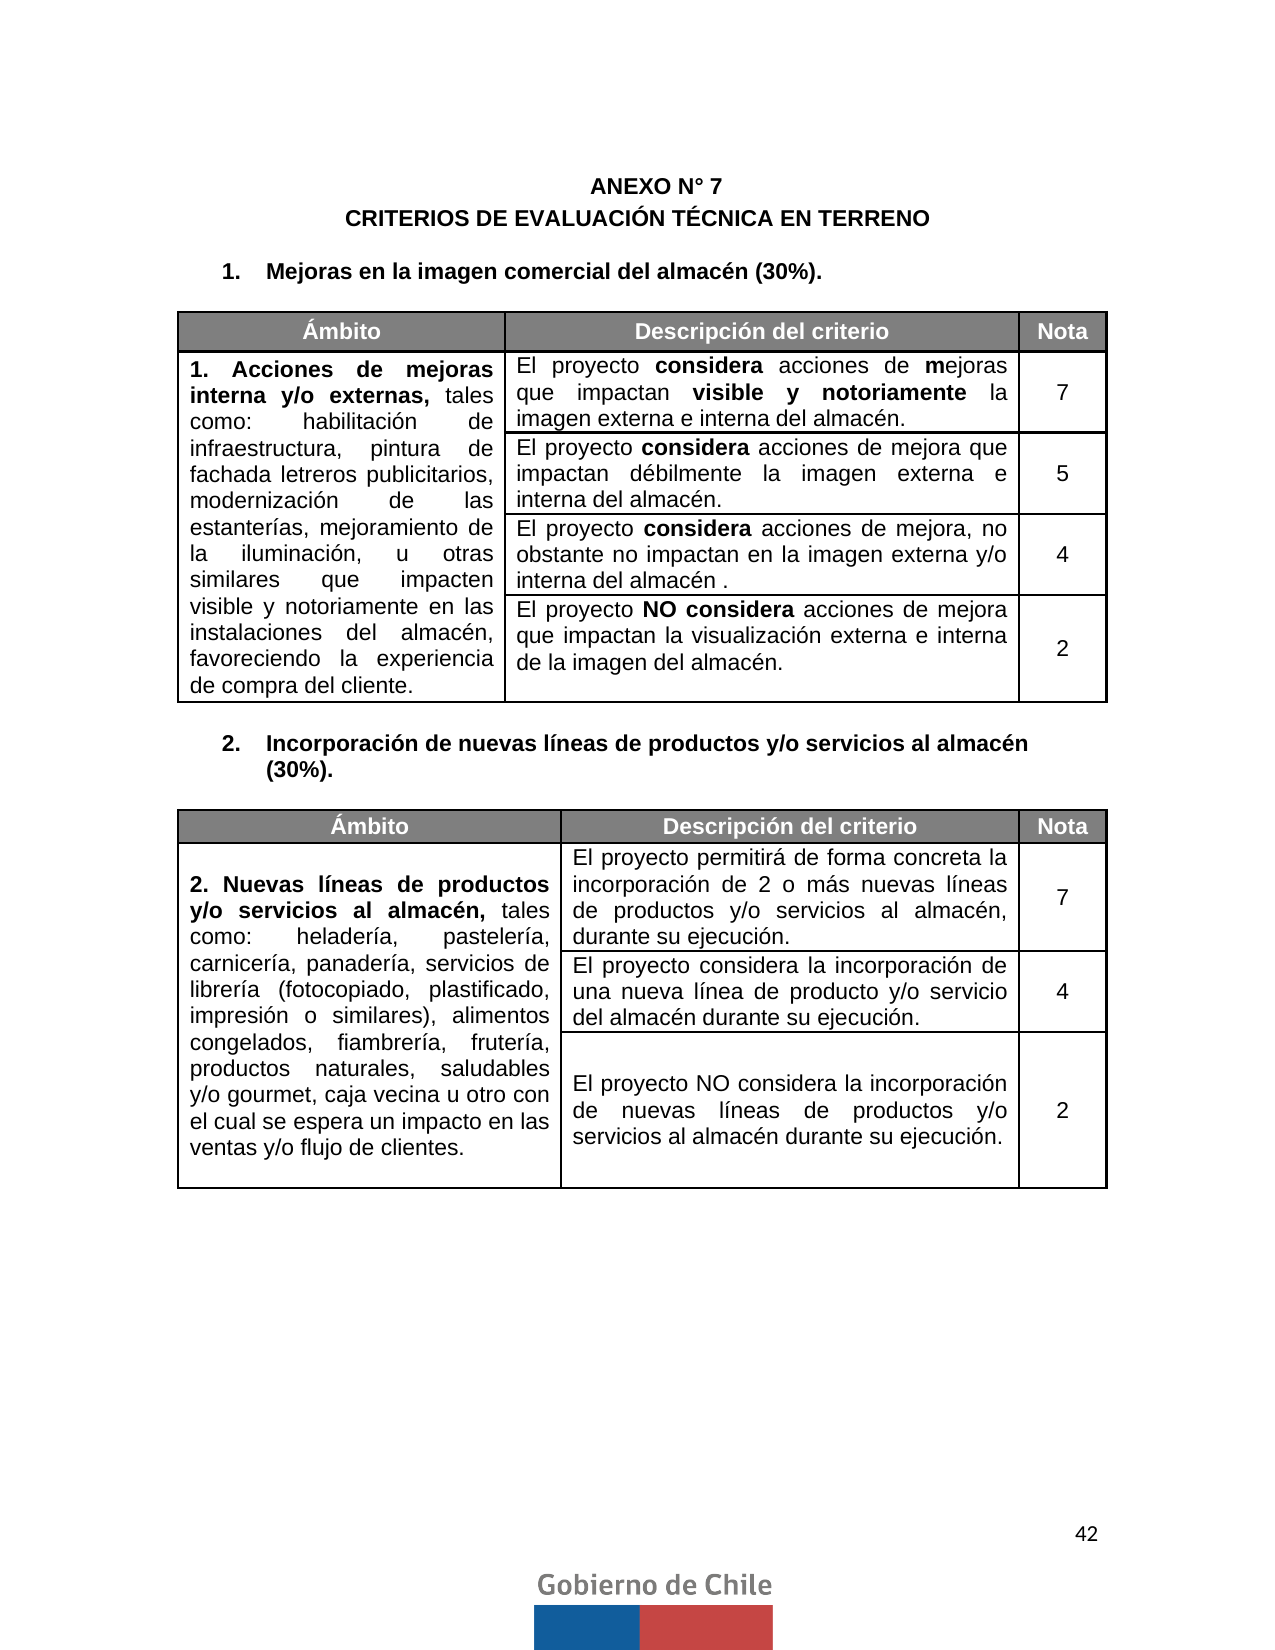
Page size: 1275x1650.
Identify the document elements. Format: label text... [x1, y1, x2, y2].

table_cell 5 [1020, 434, 1105, 513]
table_cell 1. Acciones de mejoras interna y/o externas, tales como: habilitación de infraestructura, pintura de fachada letreros publicitarios, modernización de las estanterías, mejoramiento de la iluminación, u otras similares que impacten visible y notoriamente en las instalaciones del almacén, favoreciendo la experiencia de compra del cliente. [179, 353, 504, 701]
picture [532, 1560, 774, 1650]
table_cell El proyecto considera la incorporación de una nueva línea de producto y/o servicio del almacén durante su ejecución. [562, 952, 1018, 1031]
list Incorporación de nuevas líneas de productos y/o servicios al almacén (30%). [222, 730, 1098, 782]
text CRITERIOS DE EVALUACIÓN TÉCNICA EN TERRENO [177, 205, 1098, 232]
table_cell 4 [1020, 515, 1105, 594]
table_cell El proyecto considera acciones de mejoras que impactan visible y notoriamente la imagen externa e interna del almacén. [506, 353, 1018, 431]
subtitle ANEXO N° 7 [215, 173, 1098, 199]
table_cell El proyecto NO considera la incorporación de nuevas líneas de productos y/o servicios al almacén durante su ejecución. [562, 1033, 1018, 1187]
table_cell 2 [1020, 596, 1105, 701]
table_cell El proyecto considera acciones de mejora, no obstante no impactan en la imagen externa y/o interna del almacén . [506, 515, 1018, 594]
table_cell 2. Nuevas líneas de productos y/o servicios al almacén, tales como: heladería, pastelería, carnicería, panadería, servicios de librería (fotocopiado, plastificado, impresión o similares), alimentos congelados, fiambrería, frutería, productos naturales, saludables y/o gourmet, caja vecina u otro con el cual se espera un impacto en las ventas y/o flujo de clientes. [179, 844, 560, 1187]
table_header Ámbito [179, 811, 560, 842]
table_cell 2 [1020, 1033, 1105, 1187]
table_cell 7 [1020, 353, 1105, 431]
table_header Nota [1020, 811, 1105, 842]
table_cell El proyecto permitirá de forma concreta la incorporación de 2 o más nuevas líneas de productos y/o servicios al almacén, durante su ejecución. [562, 844, 1018, 949]
table_cell 4 [1020, 952, 1105, 1031]
table_header Descripción del criterio [506, 313, 1018, 350]
table_header Ámbito [179, 313, 504, 350]
table_header Nota [1020, 313, 1105, 350]
list Mejoras en la imagen comercial del almacén (30%). [222, 258, 1098, 284]
table_cell El proyecto considera acciones de mejora que impactan débilmente la imagen externa e interna del almacén. [506, 434, 1018, 513]
table_cell 7 [1020, 844, 1105, 949]
table_header Descripción del criterio [562, 811, 1018, 842]
table_cell El proyecto NO considera acciones de mejora que impactan la visualización externa e interna de la imagen del almacén. [506, 596, 1018, 701]
